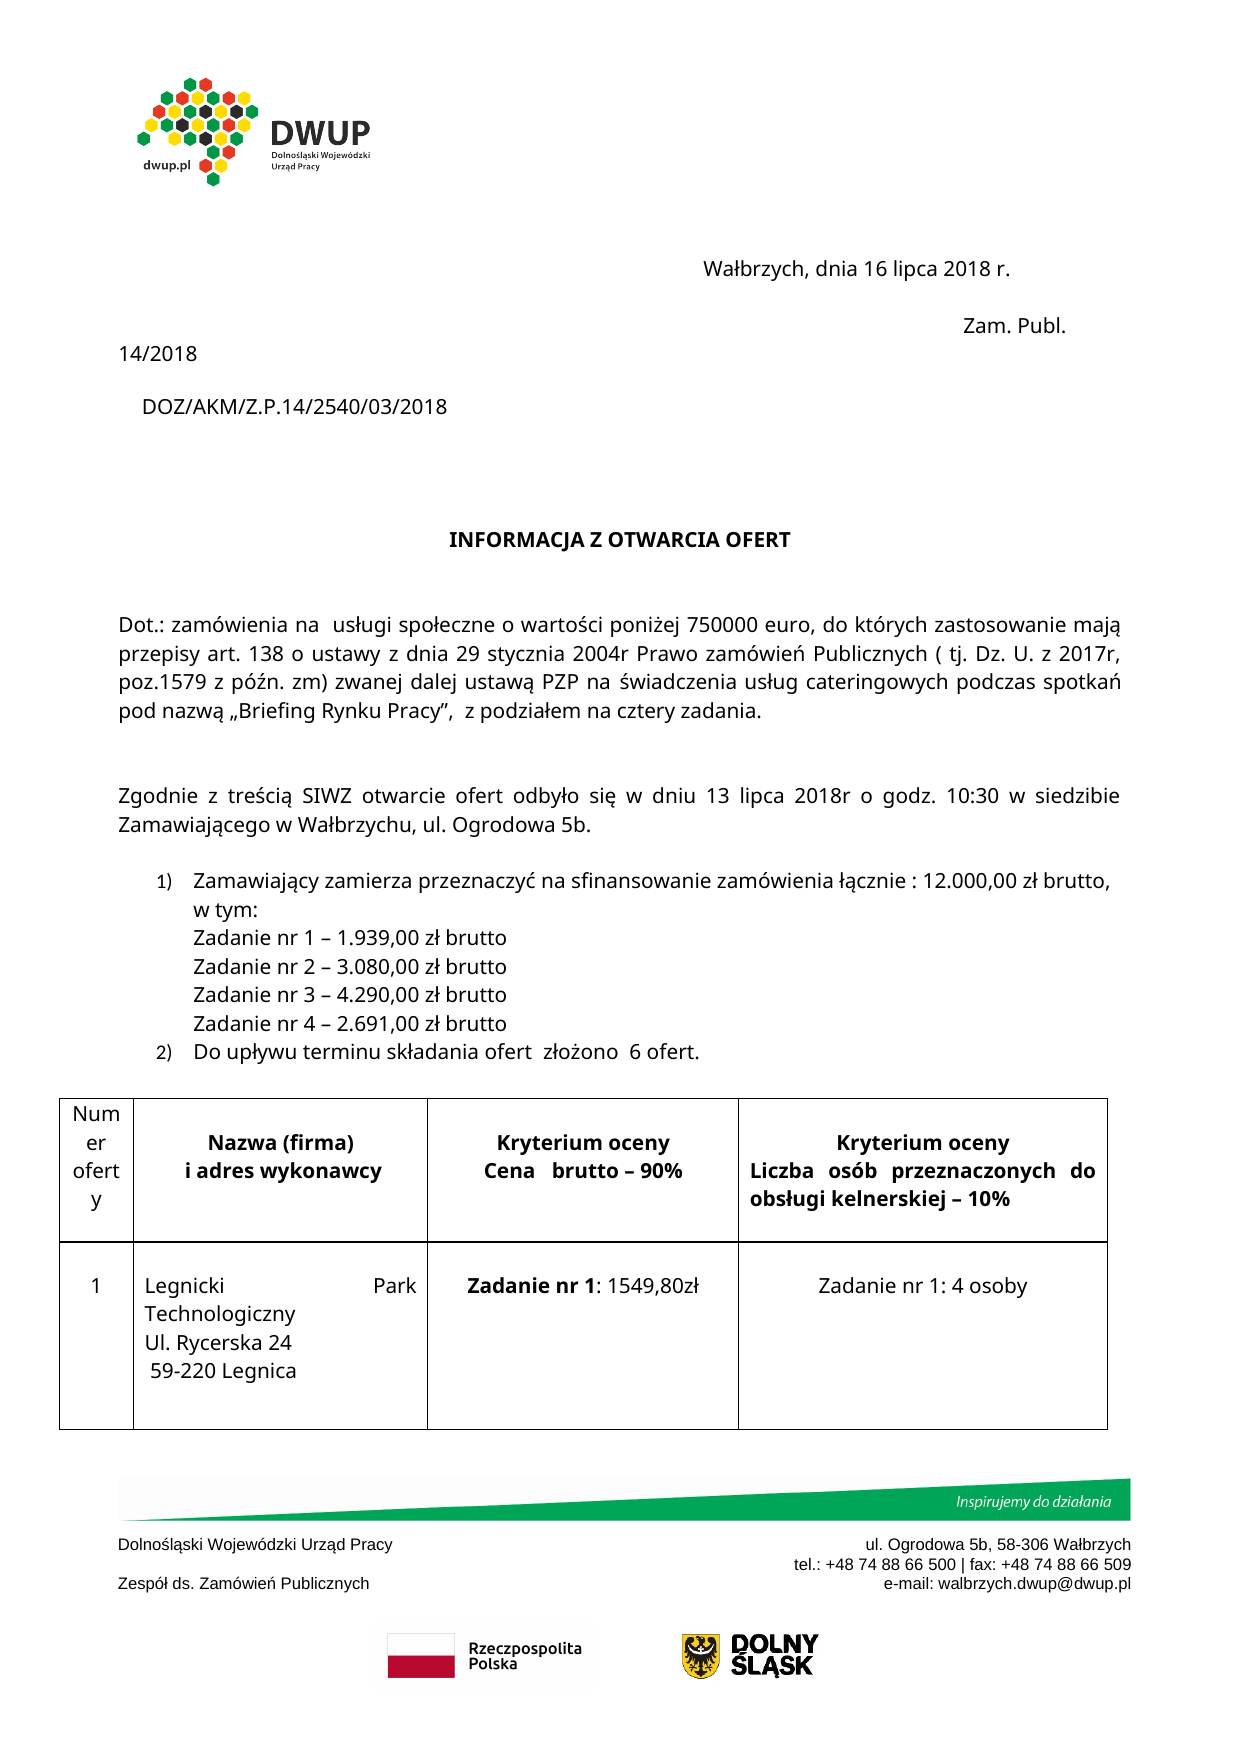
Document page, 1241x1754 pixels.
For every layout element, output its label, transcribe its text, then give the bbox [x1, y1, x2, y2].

text DOZ/AKM/Z.P.14/2540/03/2018 [142, 392, 1122, 420]
text Zam. Publ. 14/2018 [118, 311, 1122, 368]
text Zadanie nr 1 – 1.939,00 zł brutto [193, 923, 1122, 952]
list Do upływu terminu składania ofert złożono 6 ofert. [156, 1037, 1122, 1066]
table_cell Zadanie nr 1: 1549,80zł [428, 1243, 738, 1428]
text INFORMACJA Z OTWARCIA OFERT [118, 525, 1122, 554]
table_header Kryterium oceny Cena brutto – 90% [428, 1099, 738, 1241]
table_cell Legnicki Park Technologiczny Ul. Rycerska 24 59-220 Legnica [134, 1243, 427, 1428]
text Zgodnie z treścią SIWZ otwarcie ofert odbyło się w dniu 13 lipca 2018r o godz. 10:30 w siedzibie Zamawiającego w Wałbrzychu, ul. Ogrodowa 5b. [118, 781, 1122, 838]
text Wałbrzych, dnia 16 lipca 2018 r. [118, 254, 1122, 282]
text Zadanie nr 3 – 4.290,00 zł brutto [193, 980, 1122, 1009]
picture [118, 1478, 1131, 1521]
text Zadanie nr 4 – 2.691,00 zł brutto [193, 1009, 1122, 1037]
picture [675, 1628, 823, 1682]
list Zamawiający zamierza przeznaczyć na sfinansowanie zamówienia łącznie : 12.000,00 zł brutto, w tym: [156, 867, 1122, 923]
table_header Numer oferty [60, 1099, 133, 1241]
table_cell 1 [60, 1243, 133, 1428]
table_header Kryterium oceny Liczba osób przeznaczonych do obsługi kelnerskiej – 10% [739, 1099, 1107, 1241]
text Zadanie nr 2 – 3.080,00 zł brutto [193, 952, 1122, 980]
picture [373, 1619, 595, 1693]
picture [118, 59, 389, 206]
text Dot.: zamówienia na usługi społeczne o wartości poniżej 750000 euro, do których zastosowanie mają przepisy art. 138 o ustawy z dnia 29 stycznia 2004r Prawo zamówień Publicznych ( tj. Dz. U. z 2017r, poz.1579 z późn. zm) zwanej dalej ustawą PZP na świadczenia usług cateringowych podczas spotkań pod nazwą „Briefing Rynku Pracy”, z podziałem na cztery zadania. [118, 611, 1122, 724]
table_header Nazwa (firma) i adres wykonawcy [134, 1099, 427, 1241]
table_cell Zadanie nr 1: 4 osoby [739, 1243, 1107, 1428]
